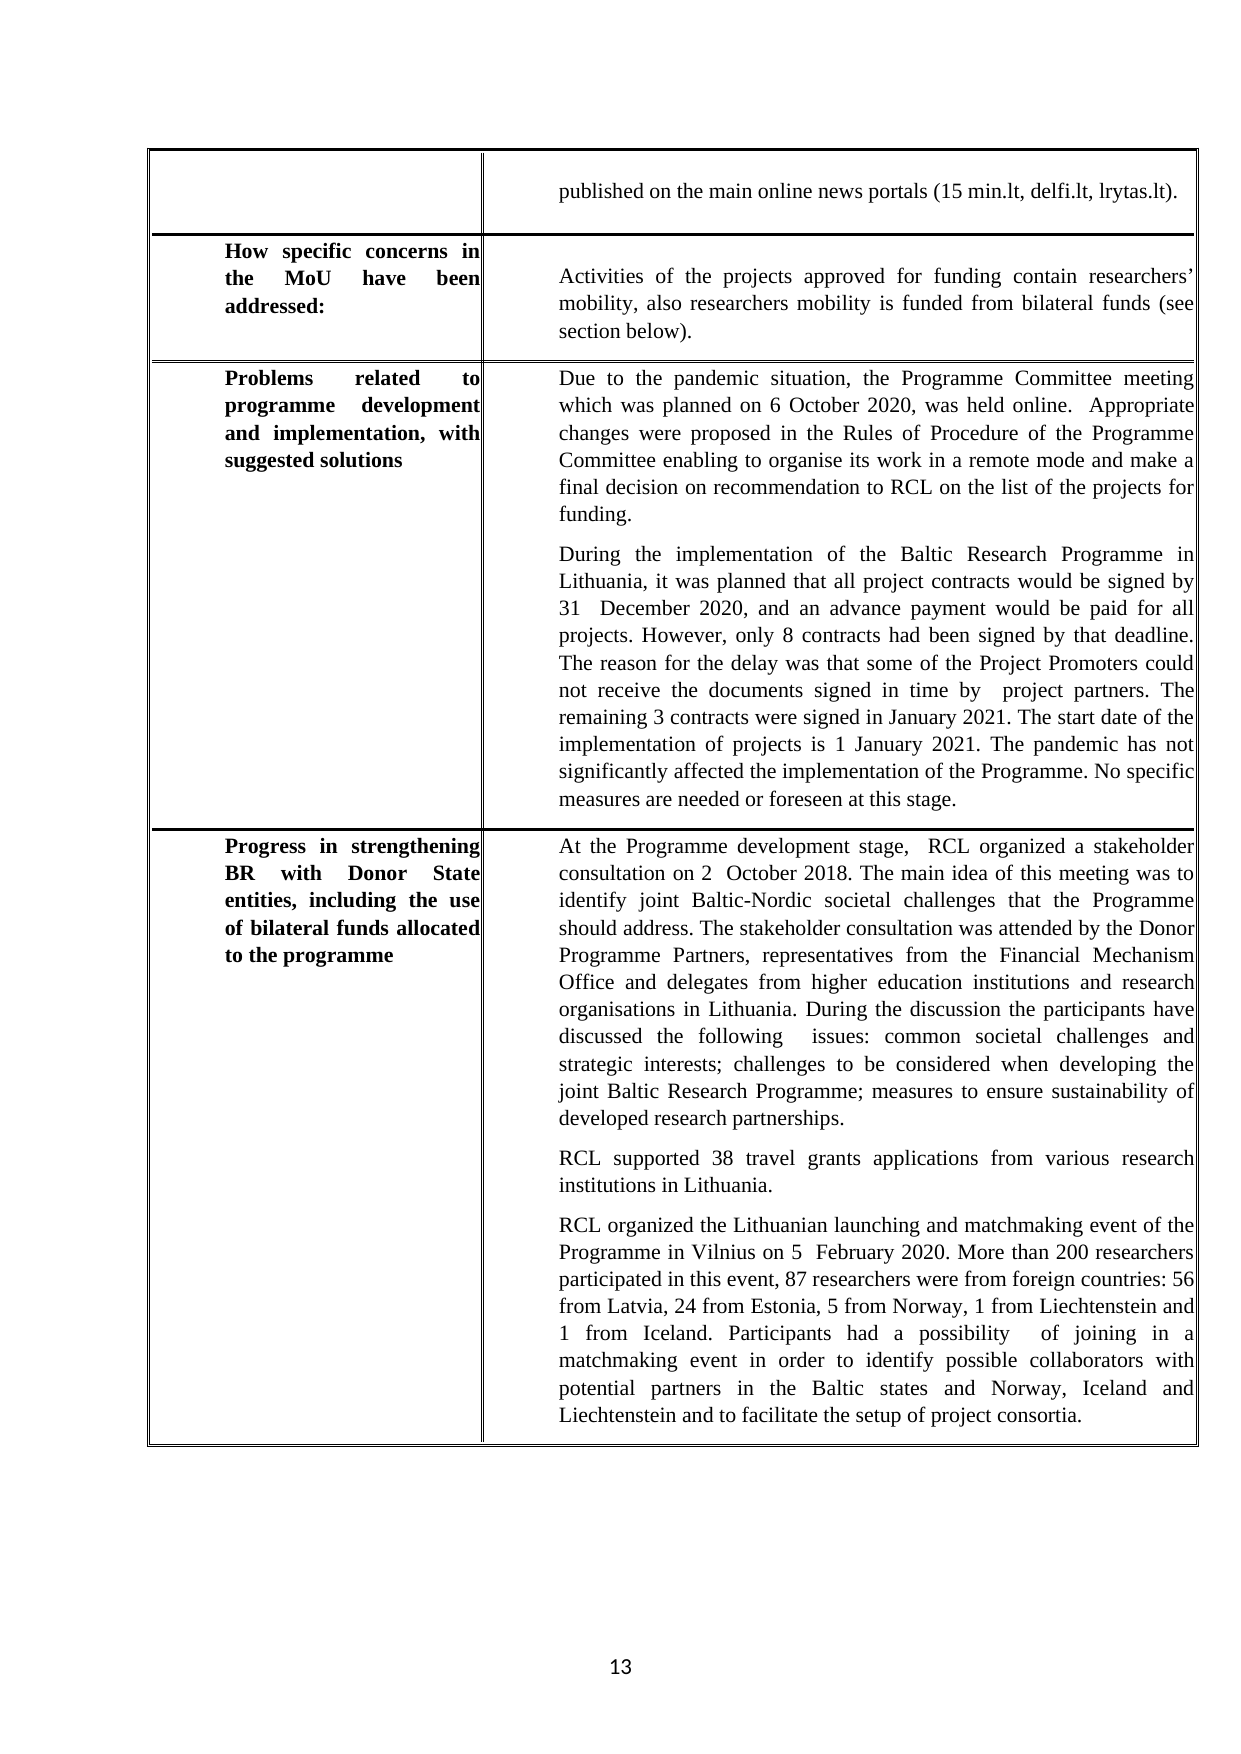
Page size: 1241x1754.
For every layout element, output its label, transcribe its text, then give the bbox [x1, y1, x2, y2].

table_cell Progress in strengthening BR with Donor State entities, including the use of bilateral funds allocated to the programme [150, 828, 482, 1444]
table_cell Activities of the projects approved for funding contain researchers’ mobility, also researchers mobility is funded from bilateral funds (see section below). [484, 233, 1196, 360]
table_cell Problems related to programme development and implementation, with suggested solutions [150, 360, 481, 828]
table_cell At the Programme development stage, RCL organized a stakeholder consultation on 2 October 2018. The main idea of this meeting was to identify joint Baltic-Nordic societal challenges that the Programme should address. The stakeholder consultation was attended by the Donor Programme Partners, representatives from the Financial Mechanism Office and delegates from higher education institutions and research organisations in Lithuania. During the discussion the participants have discussed the following issues: common societal challenges and strategic interests; challenges to be considered when developing the joint Baltic Research Programme; measures to ensure sustainability of developed research partnerships. RCL supported 38 travel grants applications from various research institutions in Lithuania. RCL organized the Lithuanian launching and matchmaking event of the Programme in Vilnius on 5 February 2020. More than 200 researchers participated in this event, 87 researchers were from foreign countries: 56 from Latvia, 24 from Estonia, 5 from Norway, 1 from Liechtenstein and 1 from Iceland. Participants had a possibility of joining in a matchmaking event in order to identify possible collaborators with potential partners in the Baltic states and Norway, Iceland and Liechtenstein and to facilitate the setup of project consortia. [483, 828, 1196, 1444]
table_cell How specific concerns in the MoU have been addressed: [150, 233, 481, 360]
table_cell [483, 151, 1196, 233]
table_cell Due to the pandemic situation, the Programme Committee meeting which was planned on 6 October 2020, was held online. Appropriate changes were proposed in the Rules of Procedure of the Programme Committee enabling to organise its work in a remote mode and make a final decision on recommendation to RCL on the list of the projects for funding. During the implementation of the Baltic Research Programme in Lithuania, it was planned that all project contracts would be signed by 31 December 2020, and an advance payment would be paid for all projects. However, only 8 contracts had been signed by that deadline. The reason for the delay was that some of the Project Promoters could not receive the documents signed in time by project partners. The remaining 3 contracts were signed in January 2021. The start date of the implementation of projects is 1 January 2021. The pandemic has not significantly affected the implementation of the Programme. No specific measures are needed or foreseen at this stage. [484, 360, 1196, 828]
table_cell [150, 151, 482, 233]
